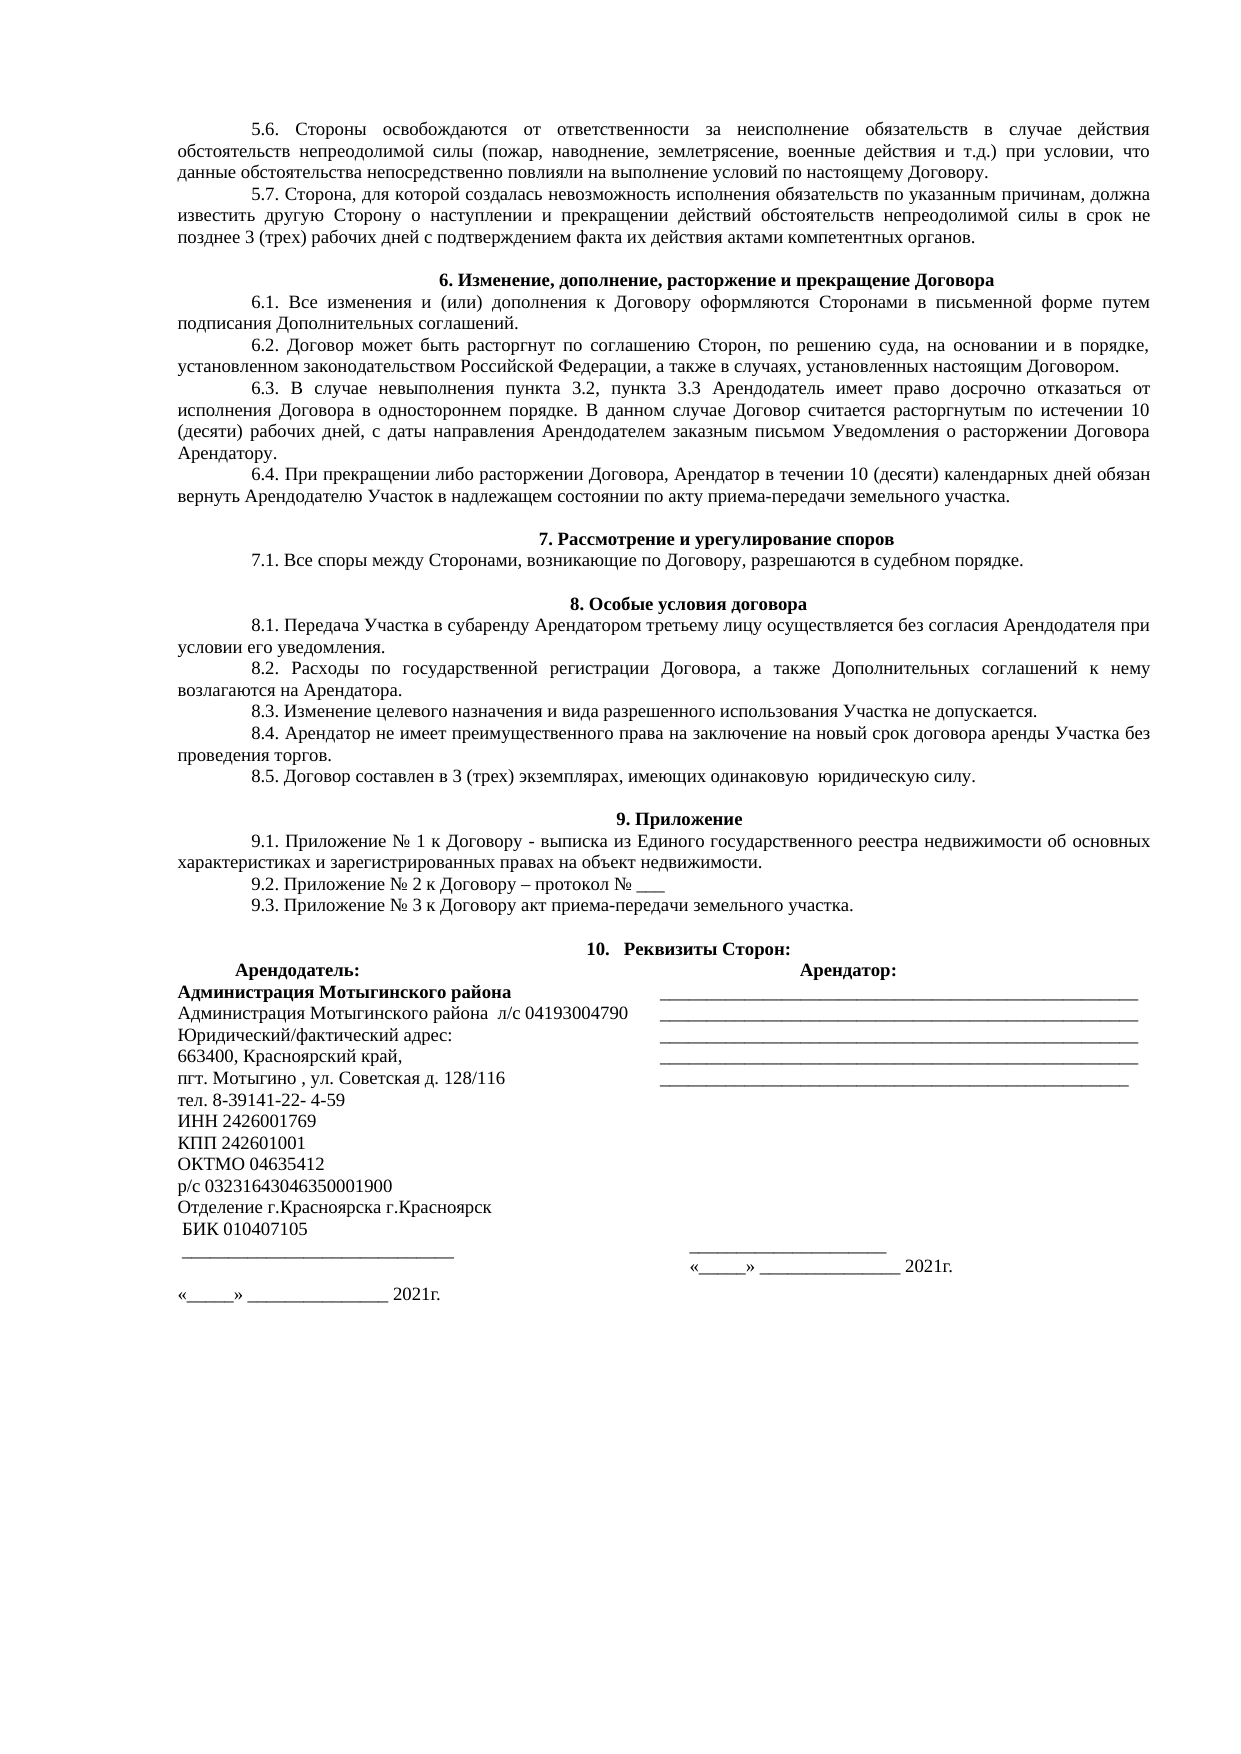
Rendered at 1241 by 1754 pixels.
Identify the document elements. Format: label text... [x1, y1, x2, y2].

text 6.3. В случае невыполнения пункта 3.2, пункта 3.3 Арендодатель имеет право досрочно отказаться от исполнения Договора в одностороннем порядке. В данном случае Договор считается расторгнутым по истечении 10 (десяти) рабочих дней, с даты направления Арендодателем заказным письмом Уведомления о расторжении Договора Арендатору. [177, 377, 1152, 463]
text 8.5. Договор составлен в 3 (трех) экземплярах, имеющих одинаковую юридическую силу. [177, 765, 1152, 787]
text 8.3. Изменение целевого назначения и вида разрешенного использования Участка не допускается. [177, 700, 1152, 722]
table_header Администрация Мотыгинского района Администрация Мотыгинского района л/с 04193004790 Юридический/фактический адрес: 663400, Красноярский край, пгт. Мотыгино , ул. Советская д. 128/116 тел. 8-39141-22- 4-59 ИНН 2426001769 КПП 242601001 ОКТМО 04635412 р/с 03231643046350001900 Отделение г.Красноярска г.Красноярск БИК 010407105 _____________________________ «_____» _______________ 2021г. [166, 981, 648, 1351]
text 8.4. Арендатор не имеет преимущественного права на заключение на новый срок договора аренды Участка без проведения торгов. [177, 722, 1152, 765]
text 9.3. Приложение № 3 к Договору акт приема-передачи земельного участка. [177, 894, 1152, 916]
table_header ______________________________________________________________________________________________________________________________________________________________________________________________________________________________________________________________ _____________________ «_____» _______________ 2021г. [649, 981, 1152, 1351]
text 7.1. Все споры между Сторонами, возникающие по Договору, разрешаются в судебном порядке. [251, 549, 1152, 571]
text 6. Изменение, дополнение, расторжение и прекращение Договора [282, 269, 1152, 291]
text 6.2. Договор может быть расторгнут по соглашению Сторон, по решению суда, на основании и в порядке, установленном законодательством Российской Федерации, а также в случаях, установленных настоящим Договором. [177, 334, 1152, 377]
text 8.2. Расходы по государственной регистрации Договора, а также Дополнительных соглашений к нему возлагаются на Арендатора. [177, 657, 1152, 700]
text 8. Особые условия договора [226, 592, 1152, 614]
text 5.7. Сторона, для которой создалась невозможность исполнения обязательств по указанным причинам, должна известить другую Сторону о наступлении и прекращении действий обстоятельств непреодолимой силы в срок не позднее 3 (трех) рабочих дней с подтверждением факта их действия актами компетентных органов. [177, 183, 1152, 247]
list Реквизиты Сторон: [226, 937, 1152, 959]
text 6.4. При прекращении либо расторжении Договора, Арендатор в течении 10 (десяти) календарных дней обязан вернуть Арендодателю Участок в надлежащем состоянии по акту приема-передачи земельного участка. [177, 463, 1152, 506]
text 8.1. Передача Участка в субаренду Арендатором третьему лицу осуществляется без согласия Арендодателя при условии его уведомления. [177, 614, 1152, 657]
text 7. Рассмотрение и урегулирование споров [282, 528, 1152, 549]
text 5.6. Стороны освобождаются от ответственности за неисполнение обязательств в случае действия обстоятельств непреодолимой силы (пожар, наводнение, землетрясение, военные действия и т.д.) при условии, что данные обстоятельства непосредственно повлияли на выполнение условий по настоящему Договору. [177, 118, 1152, 183]
text Арендодатель: Арендатор: [177, 959, 1152, 981]
text 9. Приложение [177, 808, 1152, 830]
text 6.1. Все изменения и (или) дополнения к Договору оформляются Сторонами в письменной форме путем подписания Дополнительных соглашений. [177, 291, 1152, 334]
text 9.1. Приложение № 1 к Договору - выписка из Единого государственного реестра недвижимости об основных характеристиках и зарегистрированных правах на объект недвижимости. [177, 830, 1152, 873]
text 9.2. Приложение № 2 к Договору – протокол № ___ [177, 873, 1152, 894]
